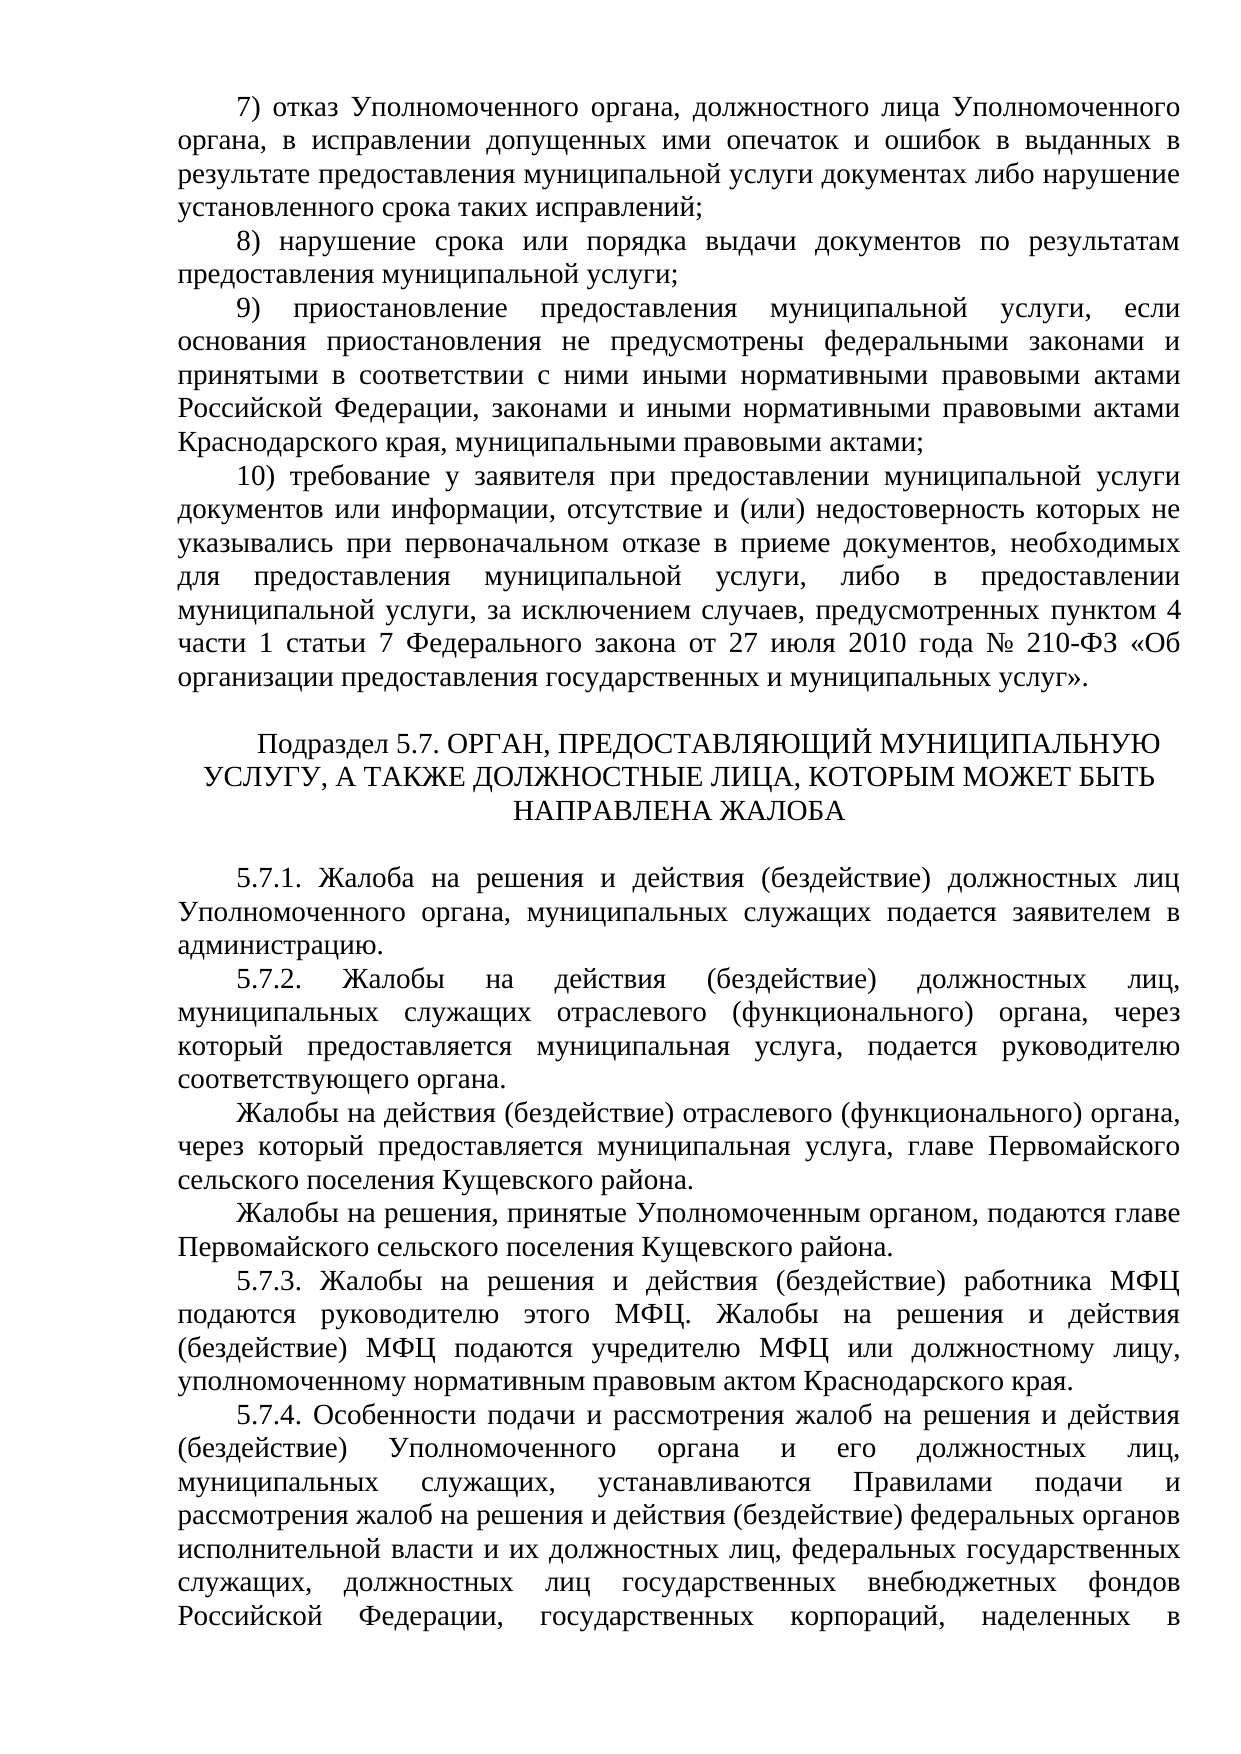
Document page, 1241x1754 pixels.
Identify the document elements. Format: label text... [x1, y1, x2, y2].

text Подраздел 5.7. ОРГАН, ПРЕДОСТАВЛЯЮЩИЙ МУНИЦИПАЛЬНУЮ УСЛУГУ, А ТАКЖЕ ДОЛЖНОСТНЫЕ ЛИЦА, КОТОРЫМ МОЖЕТ БЫТЬ НАПРАВЛЕНА ЖАЛОБА [177, 726, 1181, 827]
text 5.7.1. Жалоба на решения и действия (бездействие) должностных лиц Уполномоченного органа, муниципальных служащих подается заявителем в администрацию. [177, 860, 1181, 961]
text 7) отказ Уполномоченного органа, должностного лица Уполномоченного органа, в исправлении допущенных ими опечаток и ошибок в выданных в результате предоставления муниципальной услуги документах либо нарушение установленного срока таких исправлений; [177, 89, 1181, 223]
text 5.7.2. Жалобы на действия (бездействие) должностных лиц, муниципальных служащих отраслевого (функционального) органа, через который предоставляется муниципальная услуга, подается руководителю соответствующего органа. [177, 961, 1181, 1095]
text 9) приостановление предоставления муниципальной услуги, если основания приостановления не предусмотрены федеральными законами и принятыми в соответствии с ними иными нормативными правовыми актами Российской Федерации, законами и иными нормативными правовыми актами Краснодарского края, муниципальными правовыми актами; [177, 290, 1181, 458]
text 5.7.3. Жалобы на решения и действия (бездействие) работника МФЦ подаются руководителю этого МФЦ. Жалобы на решения и действия (бездействие) МФЦ подаются учредителю МФЦ или должностному лицу, уполномоченному нормативным правовым актом Краснодарского края. [177, 1263, 1181, 1397]
text 8) нарушение срока или порядка выдачи документов по результатам предоставления муниципальной услуги; [177, 223, 1181, 290]
text Жалобы на действия (бездействие) отраслевого (функционального) органа, через который предоставляется муниципальная услуга, главе Первомайского сельского поселения Кущевского района. [177, 1095, 1181, 1196]
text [177, 1397, 1181, 1632]
text 10) требование у заявителя при предоставлении муниципальной услуги документов или информации, отсутствие и (или) недостоверность которых не указывались при первоначальном отказе в приеме документов, необходимых для предоставления муниципальной услуги, либо в предоставлении муниципальной услуги, за исключением случаев, предусмотренных пунктом 4 части 1 статьи 7 Федерального закона от 27 июля 2010 года № 210-ФЗ «Об организации предоставления государственных и муниципальных услуг». [177, 458, 1181, 692]
text Жалобы на решения, принятые Уполномоченным органом, подаются главе Первомайского сельского поселения Кущевского района. [177, 1196, 1181, 1263]
